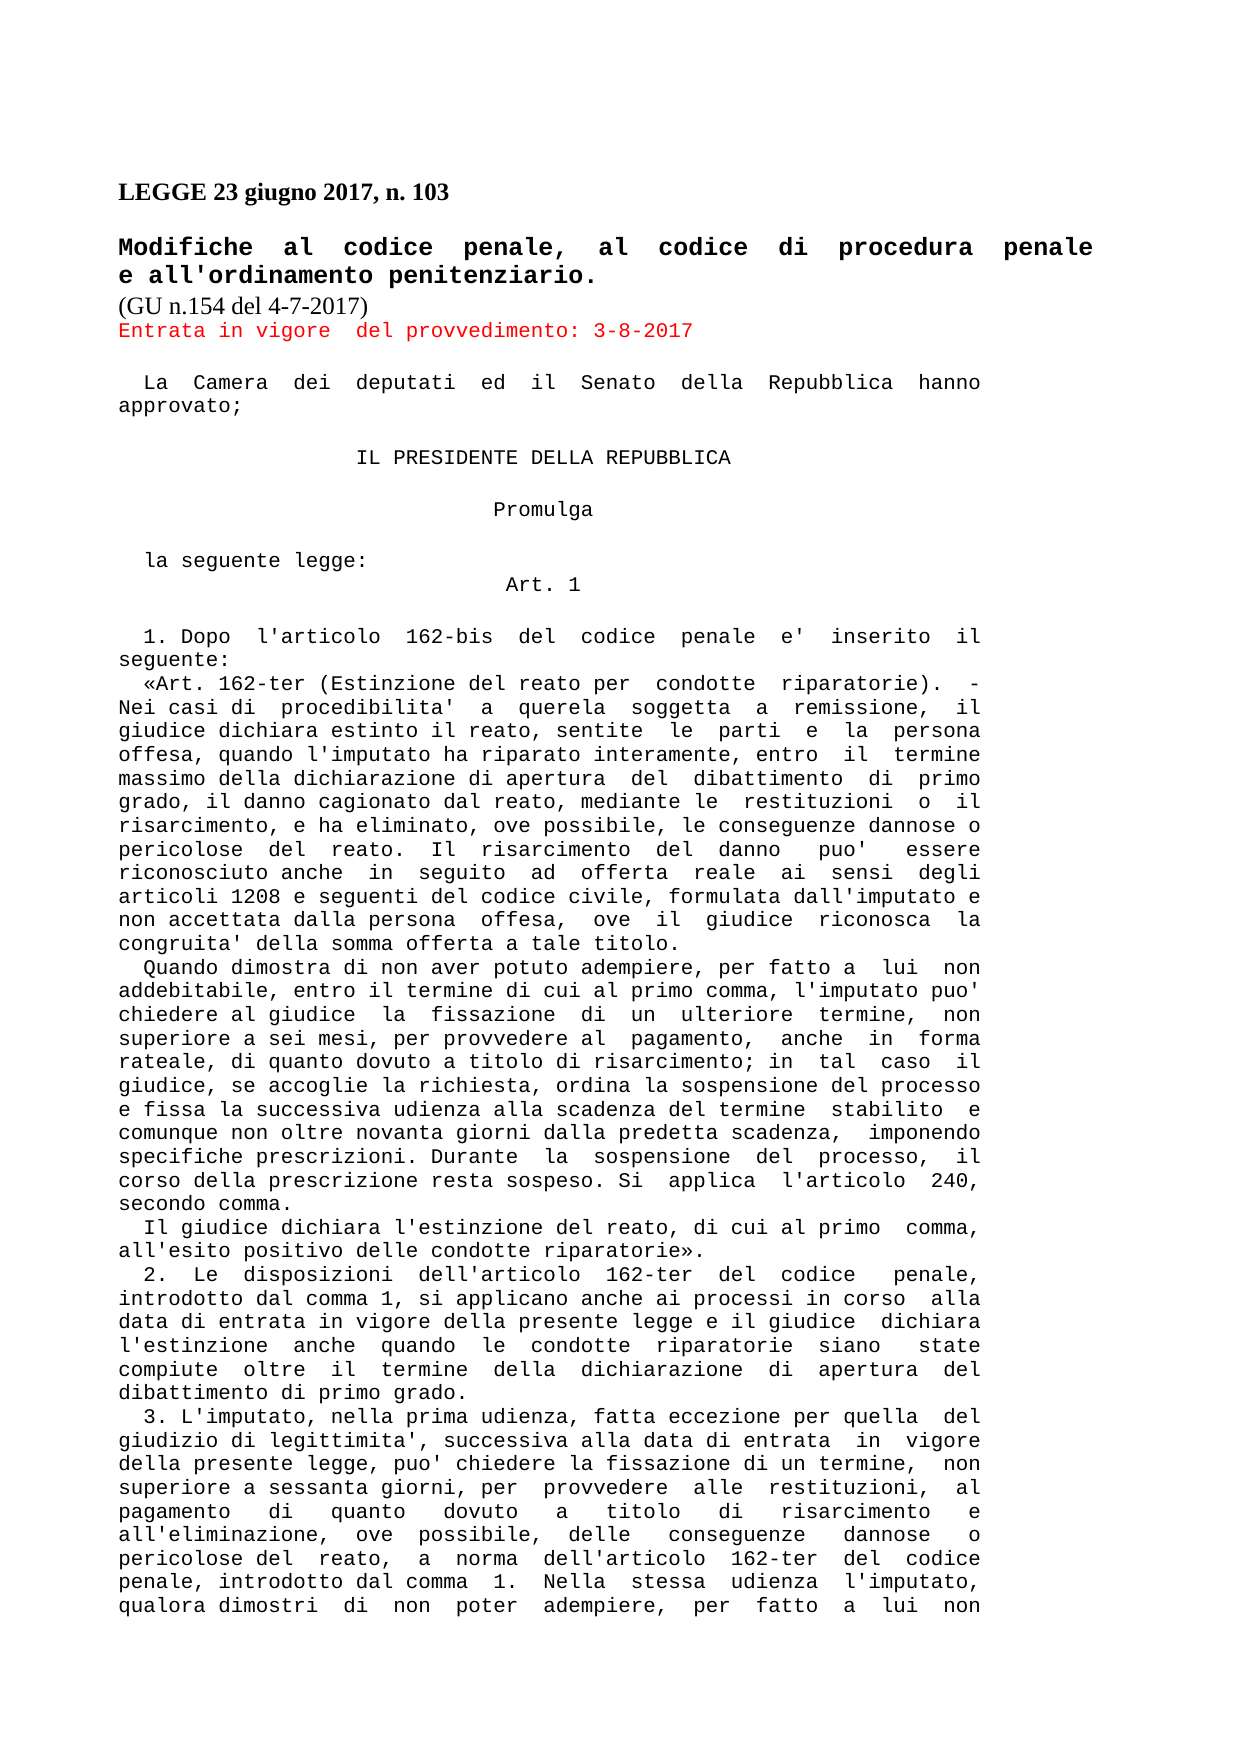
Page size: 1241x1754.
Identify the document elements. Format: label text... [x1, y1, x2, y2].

text riconosciuto anche in seguito ad offerta reale ai sensi degli [118, 862, 1122, 886]
text all'eliminazione, ove possibile, delle conseguenze dannose o [118, 1524, 1122, 1548]
text giudice dichiara estinto il reato, sentite le parti e la persona [118, 720, 1122, 744]
text chiedere al giudice la fissazione di un ulteriore termine, non [118, 1004, 1122, 1028]
text Modifiche al codice penale, al codice di procedura penale e all'ordinamento penitenziario. [118, 235, 1122, 291]
text superiore a sessanta giorni, per provvedere alle restituzioni, al [118, 1477, 1122, 1501]
text seguente: [118, 649, 1122, 673]
text superiore a sei mesi, per provvedere al pagamento, anche in forma [118, 1028, 1122, 1051]
text Promulga [118, 499, 1122, 522]
text l'estinzione anche quando le condotte riparatorie siano state [118, 1335, 1122, 1359]
text all'esito positivo delle condotte riparatorie». [118, 1241, 1122, 1264]
text (GU n.154 del 4-7-2017) [118, 291, 1122, 320]
text pericolose del reato. Il risarcimento del danno puo' essere [118, 838, 1122, 862]
text offesa, quando l'imputato ha riparato interamente, entro il termine [118, 744, 1122, 768]
text e fissa la successiva udienza alla scadenza del termine stabilito e [118, 1099, 1122, 1122]
text corso della prescrizione resta sospeso. Si applica l'articolo 240, [118, 1169, 1122, 1193]
text comunque non oltre novanta giorni dalla predetta scadenza, imponendo [118, 1122, 1122, 1146]
text articoli 1208 e seguenti del codice civile, formulata dall'imputato e [118, 886, 1122, 909]
text dibattimento di primo grado. [118, 1382, 1122, 1406]
text La Camera dei deputati ed il Senato della Repubblica hanno [118, 372, 1122, 395]
text Nei casi di procedibilita' a querela soggetta a remissione, il [118, 697, 1122, 720]
text penale, introdotto dal comma 1. Nella stessa udienza l'imputato, [118, 1572, 1122, 1595]
text giudice, se accoglie la richiesta, ordina la sospensione del processo [118, 1075, 1122, 1099]
text specifiche prescrizioni. Durante la sospensione del processo, il [118, 1146, 1122, 1169]
text giudizio di legittimita', successiva alla data di entrata in vigore [118, 1430, 1122, 1453]
text congruita' della somma offerta a tale titolo. [118, 933, 1122, 957]
text grado, il danno cagionato dal reato, mediante le restituzioni o il [118, 791, 1122, 815]
text introdotto dal comma 1, si applicano anche ai processi in corso alla [118, 1288, 1122, 1311]
text Art. 1 [118, 574, 1122, 598]
text 2. Le disposizioni dell'articolo 162-ter del codice penale, [118, 1264, 1122, 1288]
text «Art. 162-ter (Estinzione del reato per condotte riparatorie). - [118, 673, 1122, 697]
text approvato; [118, 395, 1122, 419]
text compiute oltre il termine della dichiarazione di apertura del [118, 1359, 1122, 1382]
text pericolose del reato, a norma dell'articolo 162-ter del codice [118, 1548, 1122, 1572]
text 1. Dopo l'articolo 162-bis del codice penale e' inserito il [118, 626, 1122, 649]
text non accettata dalla persona offesa, ove il giudice riconosca la [118, 909, 1122, 933]
text Entrata in vigore del provvedimento: 3-8-2017 [118, 320, 1122, 344]
text addebitabile, entro il termine di cui al primo comma, l'imputato puo' [118, 980, 1122, 1004]
text rateale, di quanto dovuto a titolo di risarcimento; in tal caso il [118, 1051, 1122, 1075]
text IL PRESIDENTE DELLA REPUBBLICA [118, 447, 1122, 471]
text qualora dimostri di non poter adempiere, per fatto a lui non [118, 1595, 1122, 1619]
text pagamento di quanto dovuto a titolo di risarcimento e [118, 1501, 1122, 1524]
text la seguente legge: [118, 550, 1122, 574]
text risarcimento, e ha eliminato, ove possibile, le conseguenze dannose o [118, 815, 1122, 838]
text LEGGE 23 giugno 2017, n. 103 [118, 177, 1122, 206]
text secondo comma. [118, 1193, 1122, 1217]
text Quando dimostra di non aver potuto adempiere, per fatto a lui non [118, 957, 1122, 980]
text della presente legge, puo' chiedere la fissazione di un termine, non [118, 1453, 1122, 1477]
text massimo della dichiarazione di apertura del dibattimento di primo [118, 768, 1122, 791]
text 3. L'imputato, nella prima udienza, fatta eccezione per quella del [118, 1406, 1122, 1430]
text data di entrata in vigore della presente legge e il giudice dichiara [118, 1311, 1122, 1335]
text Il giudice dichiara l'estinzione del reato, di cui al primo comma, [118, 1217, 1122, 1241]
